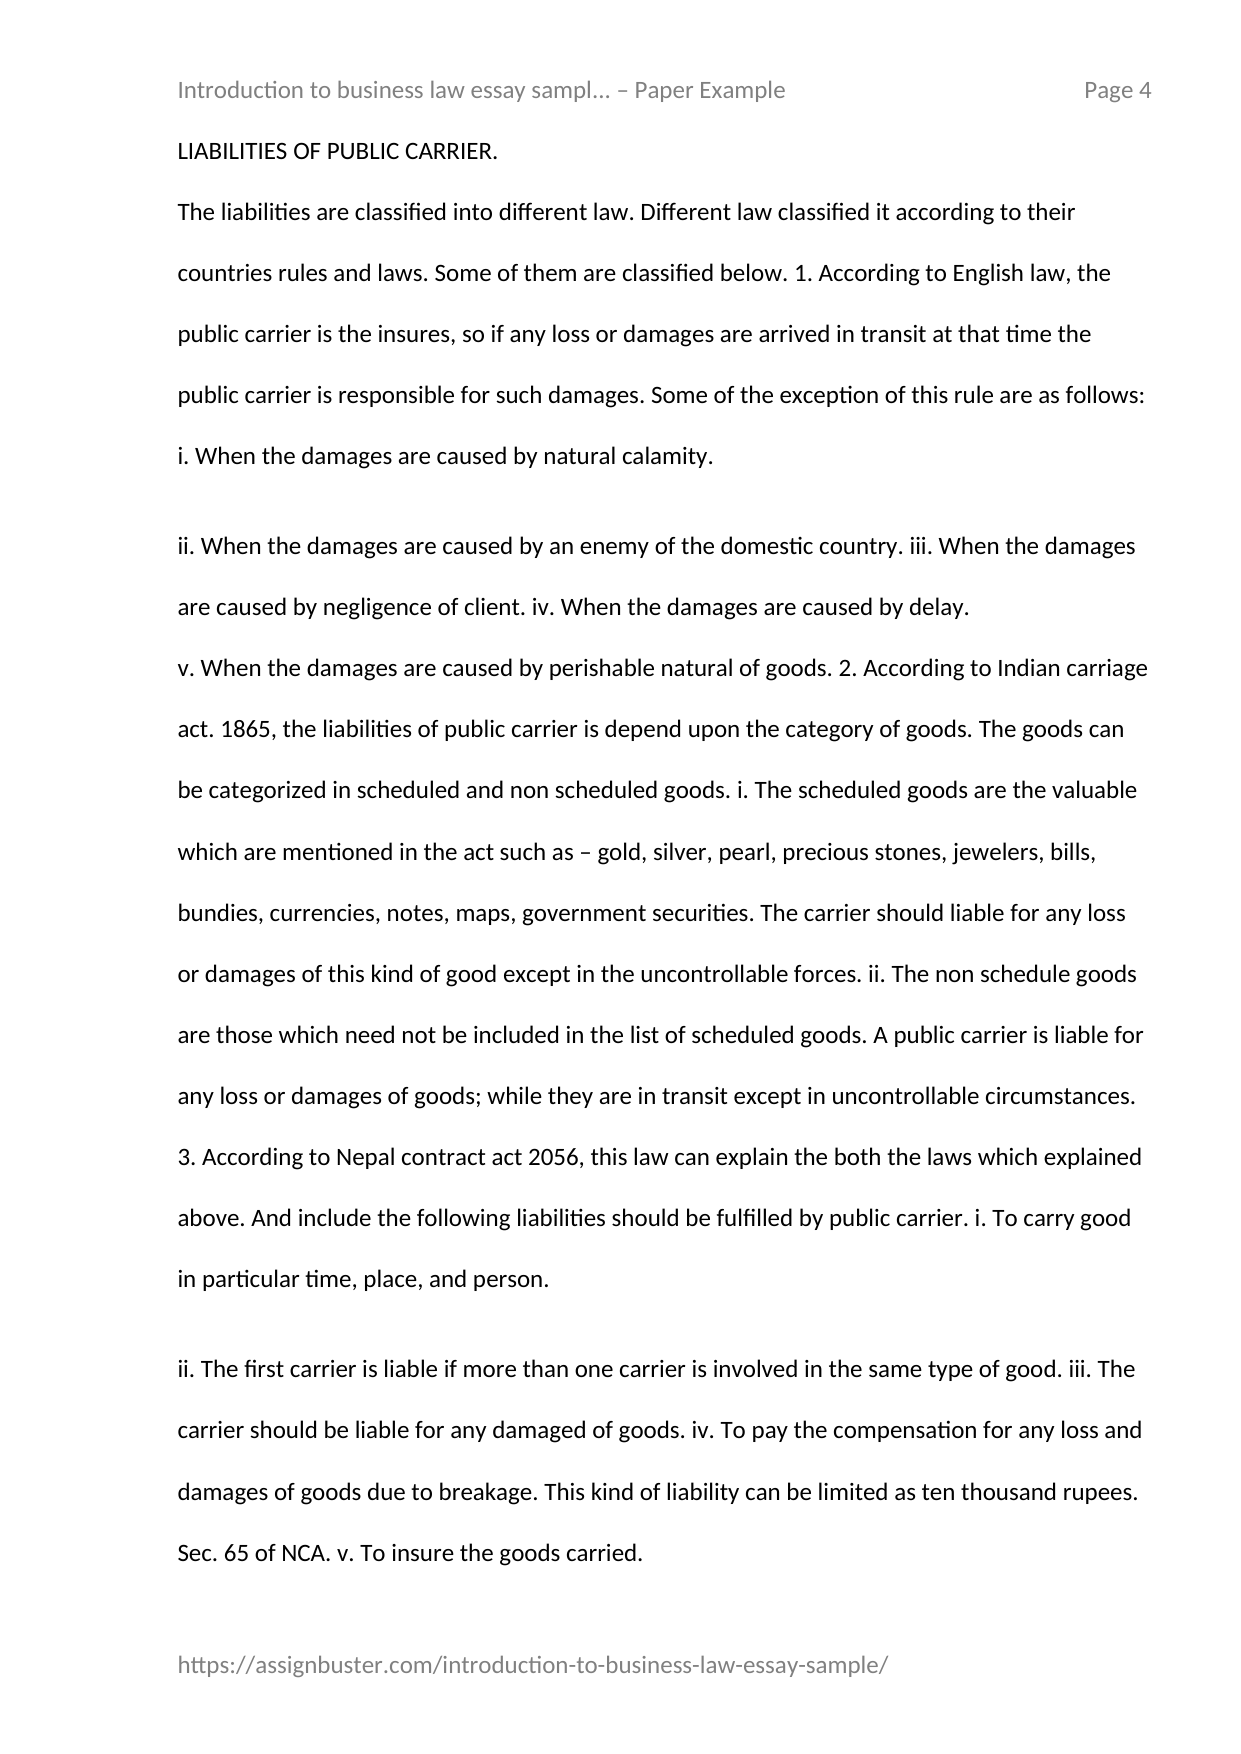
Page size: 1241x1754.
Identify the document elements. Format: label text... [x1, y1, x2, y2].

text ii. The first carrier is liable if more than one carrier is involved in the same type of good. iii. The carrier should be liable for any damaged of goods. iv. To pay the compensation for any loss and damages of goods due to breakage. This kind of liability can be limited as ten thousand rupees. Sec. 65 of NCA. v. To insure the goods carried. [177, 1353, 1152, 1567]
text LIABILITIES OF PUBLIC CARRIER. The liabilities are classified into different law. Different law classified it according to their countries rules and laws. Some of them are classified below. 1. According to English law, the public carrier is the insures, so if any loss or damages are arrived in transit at that time the public carrier is responsible for such damages. Some of the exception of this rule are as follows: i. When the damages are caused by natural calamity. [177, 135, 1152, 471]
text ii. When the damages are caused by an enemy of the domestic country. iii. When the damages are caused by negligence of client. iv. When the damages are caused by delay. v. When the damages are caused by perishable natural of goods. 2. According to Indian carriage act. 1865, the liabilities of public carrier is depend upon the category of goods. The goods can be categorized in scheduled and non scheduled goods. i. The scheduled goods are the valuable which are mentioned in the act such as – gold, silver, pearl, precious stones, jewelers, bills, bundies, currencies, notes, maps, government securities. The carrier should liable for any loss or damages of this kind of good except in the uncontrollable forces. ii. The non schedule goods are those which need not be included in the list of scheduled goods. A public carrier is liable for any loss or damages of goods; while they are in transit except in uncontrollable circumstances. 3. According to Nepal contract act 2056, this law can explain the both the laws which explained above. And include the following liabilities should be fulfilled by public carrier. i. To carry good in particular time, place, and person. [177, 531, 1152, 1293]
